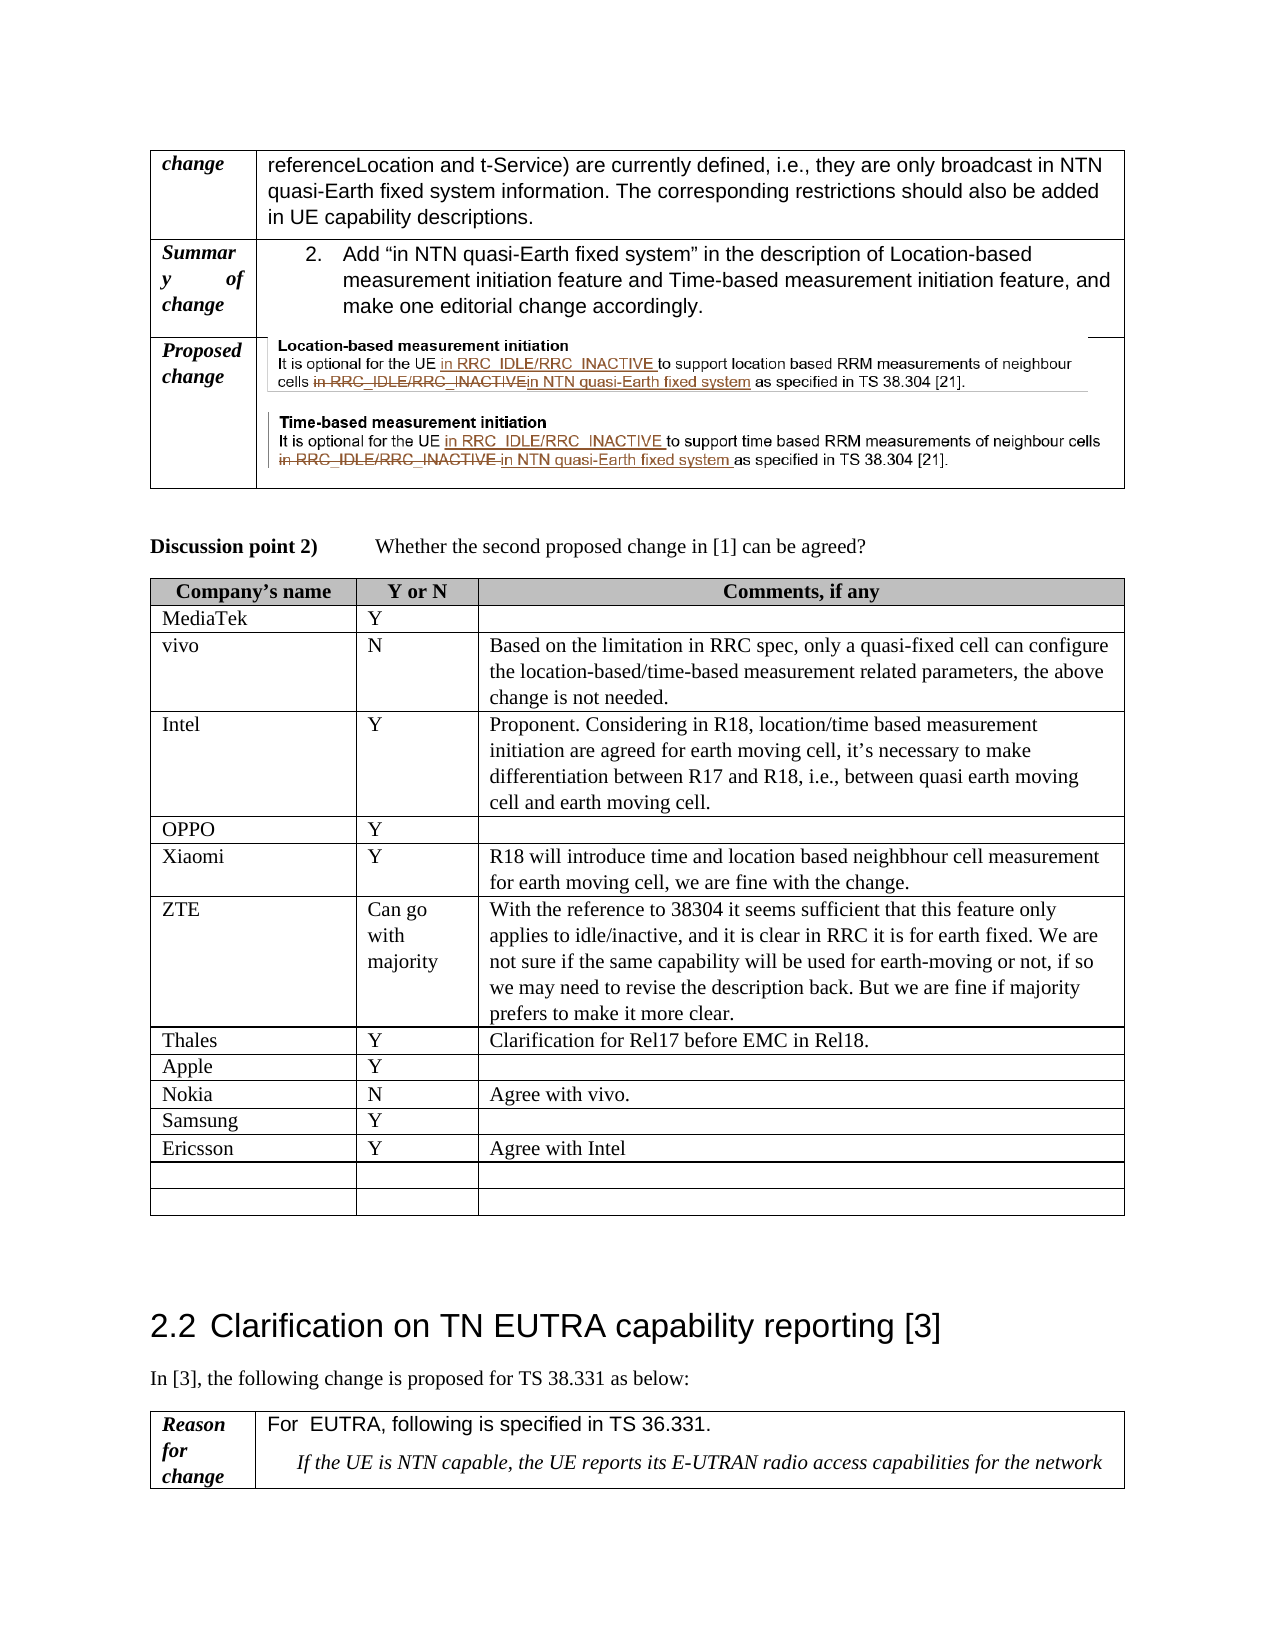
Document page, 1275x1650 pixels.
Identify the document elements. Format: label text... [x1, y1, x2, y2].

table_cell Apple [151, 1055, 356, 1080]
table_cell Based on the limitation in RRC spec, only a quasi-fixed cell can configure the location-based/time-based measurement related parameters, the above change is not needed. [479, 633, 1124, 711]
table_cell Summary of change [151, 240, 256, 337]
table_cell Nokia [151, 1081, 356, 1107]
table_cell [151, 1189, 356, 1215]
table_cell Xiaomi [151, 844, 356, 896]
table_cell Agree with Intel [479, 1135, 1124, 1161]
subtitle Clarification on TN EUTRA capability reporting [3] [150, 1306, 1125, 1344]
table_cell ZTE [151, 897, 356, 1026]
table_cell [479, 1109, 1124, 1134]
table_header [256, 1412, 1124, 1488]
table_header Comments, if any [479, 579, 1124, 605]
text In [3], the following change is proposed for TS 38.331 as below: [150, 1366, 1125, 1390]
table_cell N [357, 633, 478, 711]
table_cell Agree with vivo. [479, 1081, 1124, 1107]
table_cell [479, 606, 1124, 632]
table_cell [479, 1055, 1124, 1080]
picture [267, 337, 1088, 392]
table_cell [357, 1163, 478, 1188]
table_cell vivo [151, 633, 356, 711]
table_header Reason for change [151, 1412, 255, 1488]
table_cell [357, 1189, 478, 1215]
table_header Reason for change [151, 151, 256, 239]
table_cell MediaTek [151, 606, 356, 632]
table_cell With the reference to 38304 it seems sufficient that this feature only applies to idle/inactive, and it is clear in RRC it is for earth fixed. We are not sure if the same capability will be used for earth-moving or not, if so we may need to revise the description back. But we are fine if majority prefers to make it more clear. [479, 897, 1124, 1026]
picture [267, 412, 1114, 468]
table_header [257, 151, 1124, 239]
table_cell Proposed change [151, 338, 256, 488]
table_cell Y [357, 1135, 478, 1161]
table_cell R18 will introduce time and location based neighbhour cell measurement for earth moving cell, we are fine with the change. [479, 844, 1124, 896]
table_cell Thales [151, 1028, 356, 1053]
table_cell [479, 1189, 1124, 1215]
table_cell Clarification for Rel17 before EMC in Rel18. [479, 1028, 1124, 1053]
table_cell Proponent. Considering in R18, location/time based measurement initiation are agreed for earth moving cell, it’s necessary to make differentiation between R17 and R18, i.e., between quasi earth moving cell and earth moving cell. [479, 712, 1124, 816]
table_cell Can go with majority [357, 897, 478, 1026]
table_cell Y [357, 1028, 478, 1053]
table_cell Y [357, 844, 478, 896]
table_cell Y [357, 817, 478, 843]
list Whether the second proposed change in [1] can be agreed? [150, 533, 1125, 558]
table_cell Y [357, 712, 478, 816]
table_cell Samsung [151, 1109, 356, 1134]
table_cell Add “in NTN quasi-Earth fixed system” in the description of Location-based measurement initiation feature and Time-based measurement initiation feature, and make one editorial change accordingly. [257, 240, 1124, 337]
table_cell Intel [151, 712, 356, 816]
table_cell [151, 1163, 356, 1188]
table_cell N [357, 1081, 478, 1107]
table_header Company’s name [151, 579, 356, 605]
table_header Y or N [357, 579, 478, 605]
table_cell [479, 1163, 1124, 1188]
table_cell Ericsson [151, 1135, 356, 1161]
table_cell [479, 817, 1124, 843]
table_cell Y [357, 606, 478, 632]
table_cell OPPO [151, 817, 356, 843]
table_cell Y [357, 1109, 478, 1134]
table_cell Y [357, 1055, 478, 1080]
table_cell [257, 338, 1124, 488]
